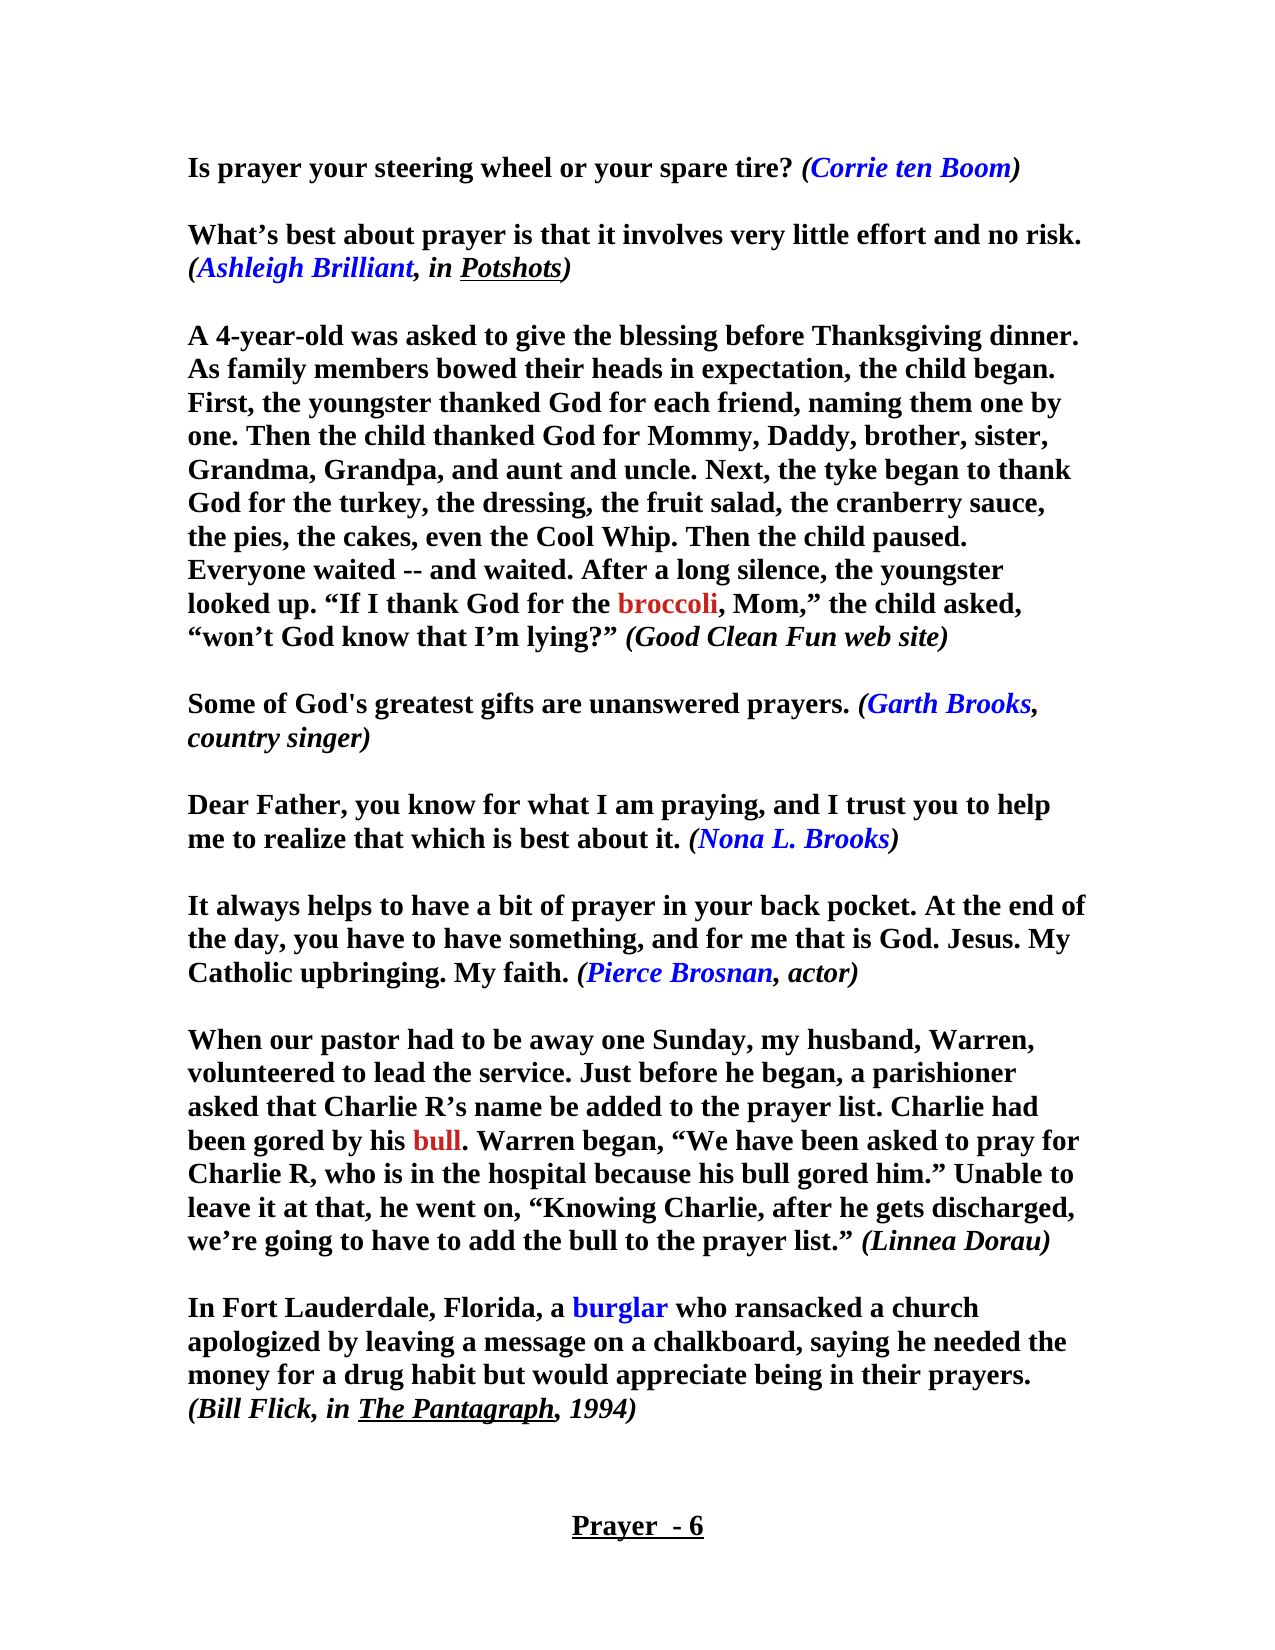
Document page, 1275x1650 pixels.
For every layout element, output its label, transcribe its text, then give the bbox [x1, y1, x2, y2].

text When our pastor had to be away one Sunday, my husband, Warren, volunteered to lead the service. Just before he began, a parishioner asked that Charlie R’s name be added to the prayer list. Charlie had been gored by his bull. Warren began, “We have been asked to pray for Charlie R, who is in the hospital because his bull gored him.” Unable to leave it at that, he went on, “Knowing Charlie, after he gets discharged, we’re going to have to add the bull to the prayer list.” (Linnea Dorau) [187, 1022, 1087, 1257]
text Is prayer your steering wheel or your spare tire? (Corrie ten Boom) [187, 150, 1087, 183]
text It always helps to have a bit of prayer in your back pocket. At the end of the day, you have to have something, and for me that is God. Jesus. My Catholic upbringing. My faith. (Pierce Brosnan, actor) [187, 888, 1087, 988]
text Dear Father, you know for what I am praying, and I trust you to help me to realize that which is best about it. (Nona L. Brooks) [187, 787, 1087, 854]
text What’s best about prayer is that it involves very little effort and no risk. (Ashleigh Brilliant, in Potshots) [187, 217, 1087, 284]
text Some of God's greatest gifts are unanswered prayers. (Garth Brooks, country singer) [187, 687, 1087, 754]
text In Fort Lauderdale, Florida, a burglar who ransacked a church apologized by leaving a message on a chalkboard, saying he needed the money for a drug habit but would appreciate being in their prayers. (Bill Flick, in The Pantagraph, 1994) [187, 1290, 1087, 1424]
text A 4-year-old was asked to give the blessing before Thanksgiving dinner. As family members bowed their heads in expectation, the child began. First, the youngster thanked God for each friend, naming them one by one. Then the child thanked God for Mommy, Daddy, brother, sister, Grandma, Grandpa, and aunt and uncle. Next, the tyke began to thank God for the turkey, the dressing, the fruit salad, the cranberry sauce, the pies, the cakes, even the Cool Whip. Then the child paused. Everyone waited -- and waited. After a long silence, the youngster looked up. “If I thank God for the broccoli, Mom,” the child asked, “won’t God know that I’m lying?” (Good Clean Fun web site) [187, 318, 1087, 653]
